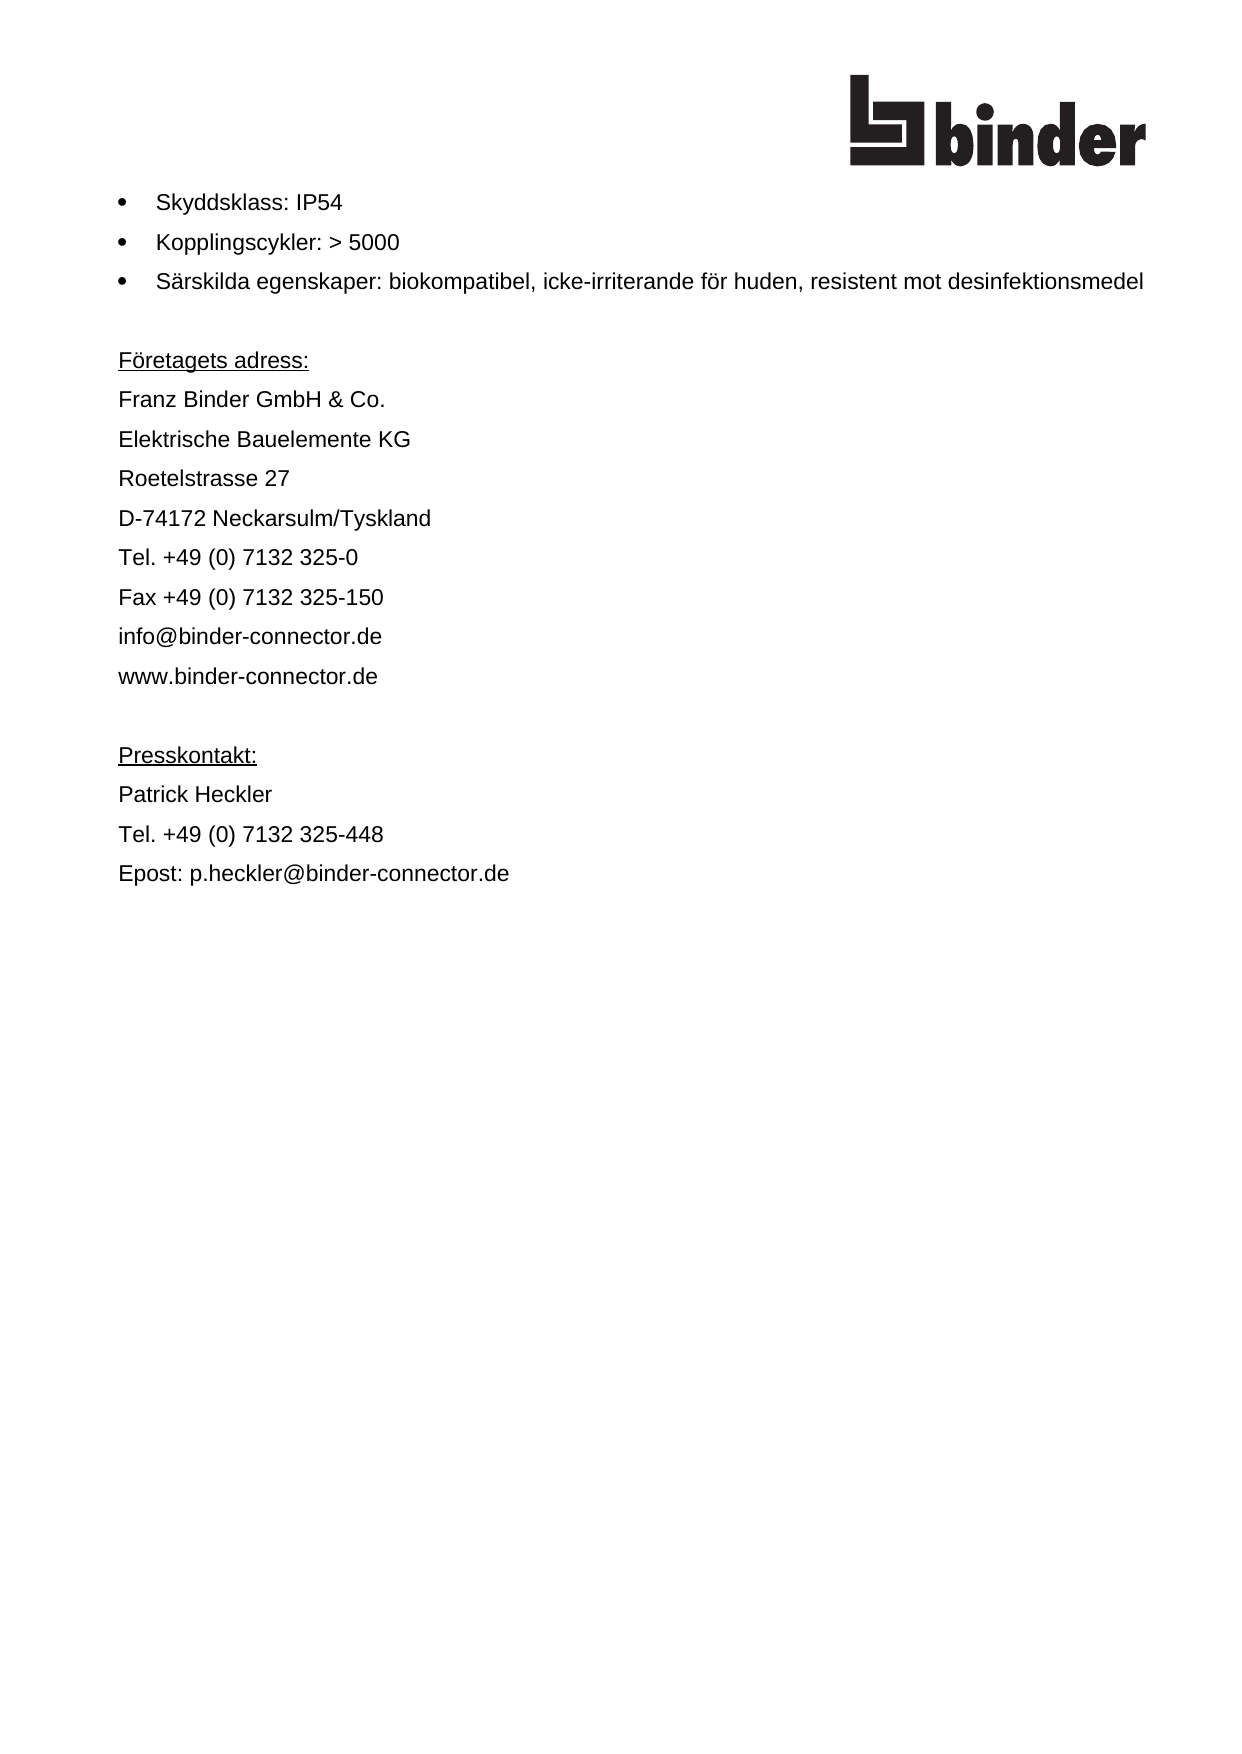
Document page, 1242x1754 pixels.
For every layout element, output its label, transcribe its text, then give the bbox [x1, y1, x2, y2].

text Företagets adress: Franz Binder GmbH & Co. Elektrische Bauelemente KG Roetelstrasse 27 D-74172 Neckarsulm/Tyskland Tel. +49 (0) 7132 325-0 Fax +49 (0) 7132 325-150 info@binder-connector.de www.binder-connector.de Presskontakt: Patrick Heckler Tel. +49 (0) 7132 325-448 Epost: p.heckler@binder-connector.de [118, 347, 1148, 886]
list Skyddsklass: IP54 [118, 189, 1148, 215]
list Kopplingscykler: > 5000 [118, 228, 1148, 255]
list Särskilda egenskaper: biokompatibel, icke-irriterande för huden, resistent mot desinfektionsmedel [118, 268, 1148, 294]
